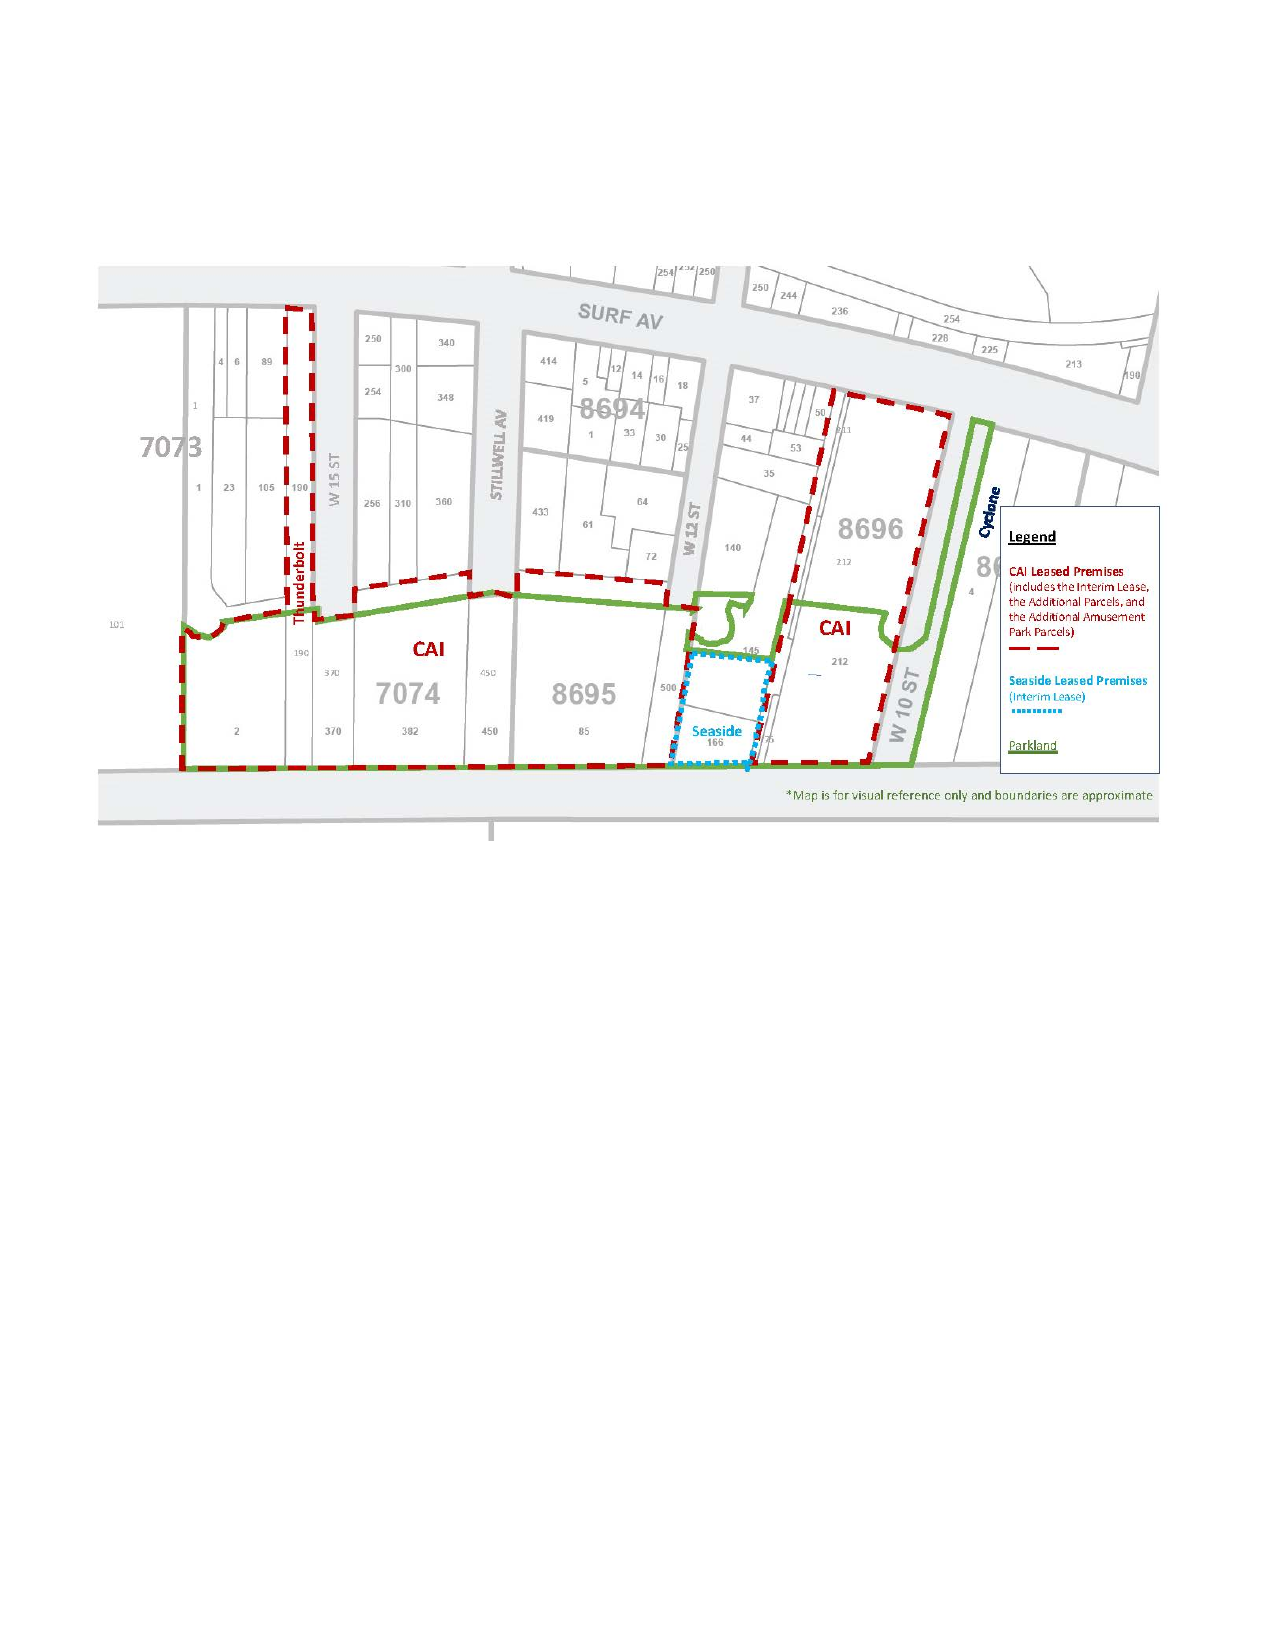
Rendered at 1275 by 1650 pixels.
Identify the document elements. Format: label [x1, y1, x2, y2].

picture [81, 225, 1175, 841]
